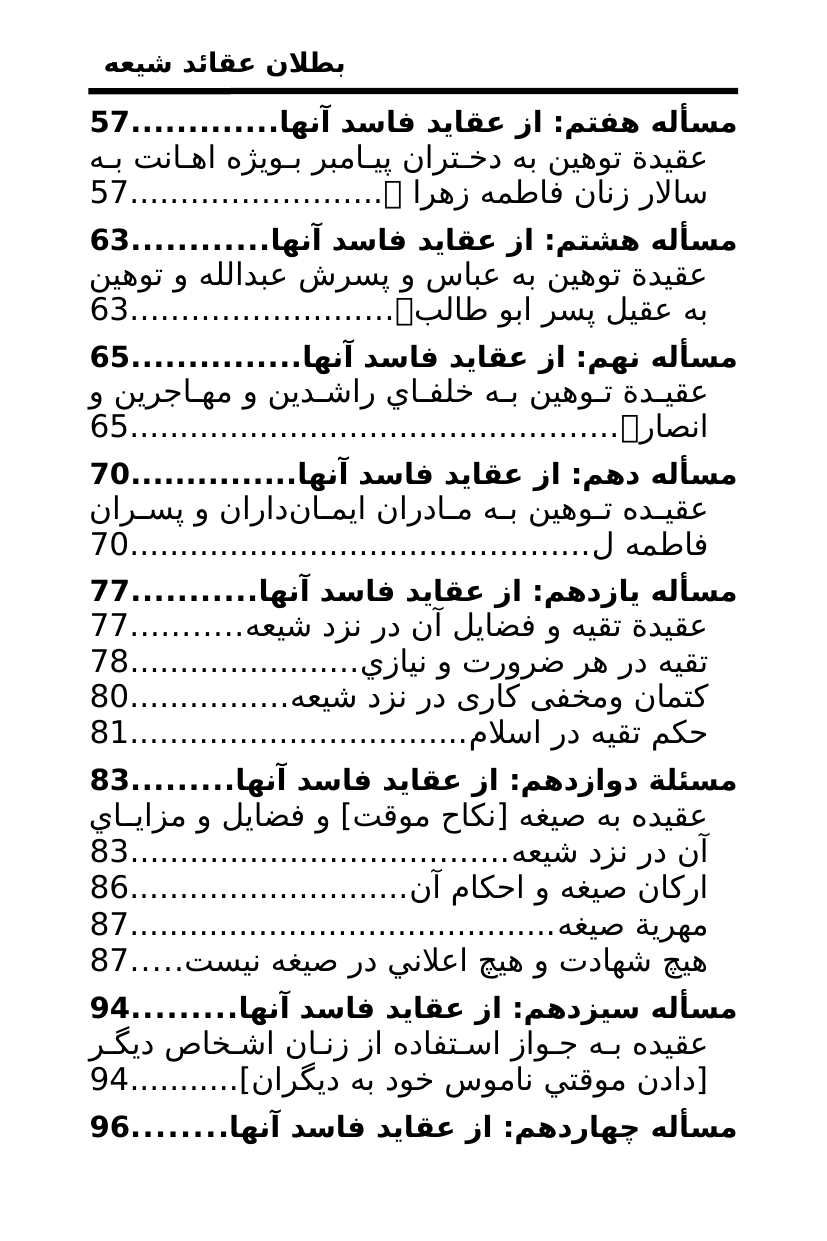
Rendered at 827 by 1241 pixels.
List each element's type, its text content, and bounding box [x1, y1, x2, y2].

text عقيدة توهين به خلفاي راشدين و مهاجرين و انصار 65 [89, 374, 708, 445]
text هيچ شهادت و هيچ اعلاني در صيغه نيست 87 [89, 942, 708, 979]
text عقيدة توهين به دختران پيامبر بويژه اهانت به سالار زنان فاطمه زهرا 57 [89, 139, 708, 211]
text عقيدة توهين به عباس و پسرش عبدالله و توهين به عقيل پسر ابو ‌طالب 63 [89, 257, 708, 328]
text عقيده به صيغه [نكاح موقت] و فضايل و مزاياي آن در نزد شيعه 83 [89, 797, 708, 869]
text عقيده توهين به مادران ايمان‌داران و پسران فاطمه ل 70 [89, 491, 708, 562]
text مسأله سيزدهم: از عقايد فاسد آنها 94 [89, 991, 738, 1025]
text تقيه در هر ضرورت و نيازي 78 [89, 643, 708, 679]
text مسأله نهم: از عقايد فاسد آنها 65 [89, 341, 738, 374]
text مسأله يازدهم: از عقايد فاسد آنها 77 [89, 575, 738, 608]
text مسأله چهاردهم: از عقايد فاسد آنها 96 [89, 1110, 738, 1144]
text مسأله هشتم: از عقايد فاسد آنها 63 [89, 223, 738, 257]
text مسأله هفتم: از عقايد فاسد آنها 57 [89, 106, 738, 139]
text مهرية صيغه 87 [89, 906, 708, 942]
text اركان صيغه و احكام آن 86 [89, 869, 708, 906]
text عقيده به جواز استفاده از زنان اشخاص ديگر [دادن موقتي ناموس خود به ديگران] 94 [89, 1025, 708, 1098]
text كتمان ومخفی کاری در نزد شيعه 80 [89, 679, 708, 715]
text مسأله دهم: از عقايد فاسد آنها 70 [89, 458, 738, 491]
text عقيدة تقيه و فضايل آن در نزد شيعه 77 [89, 608, 708, 643]
text مسئلة دوازدهم: از عقايد فاسد آنها 83 [89, 763, 738, 797]
text حكم تقيه در اسلام 81 [89, 715, 708, 750]
